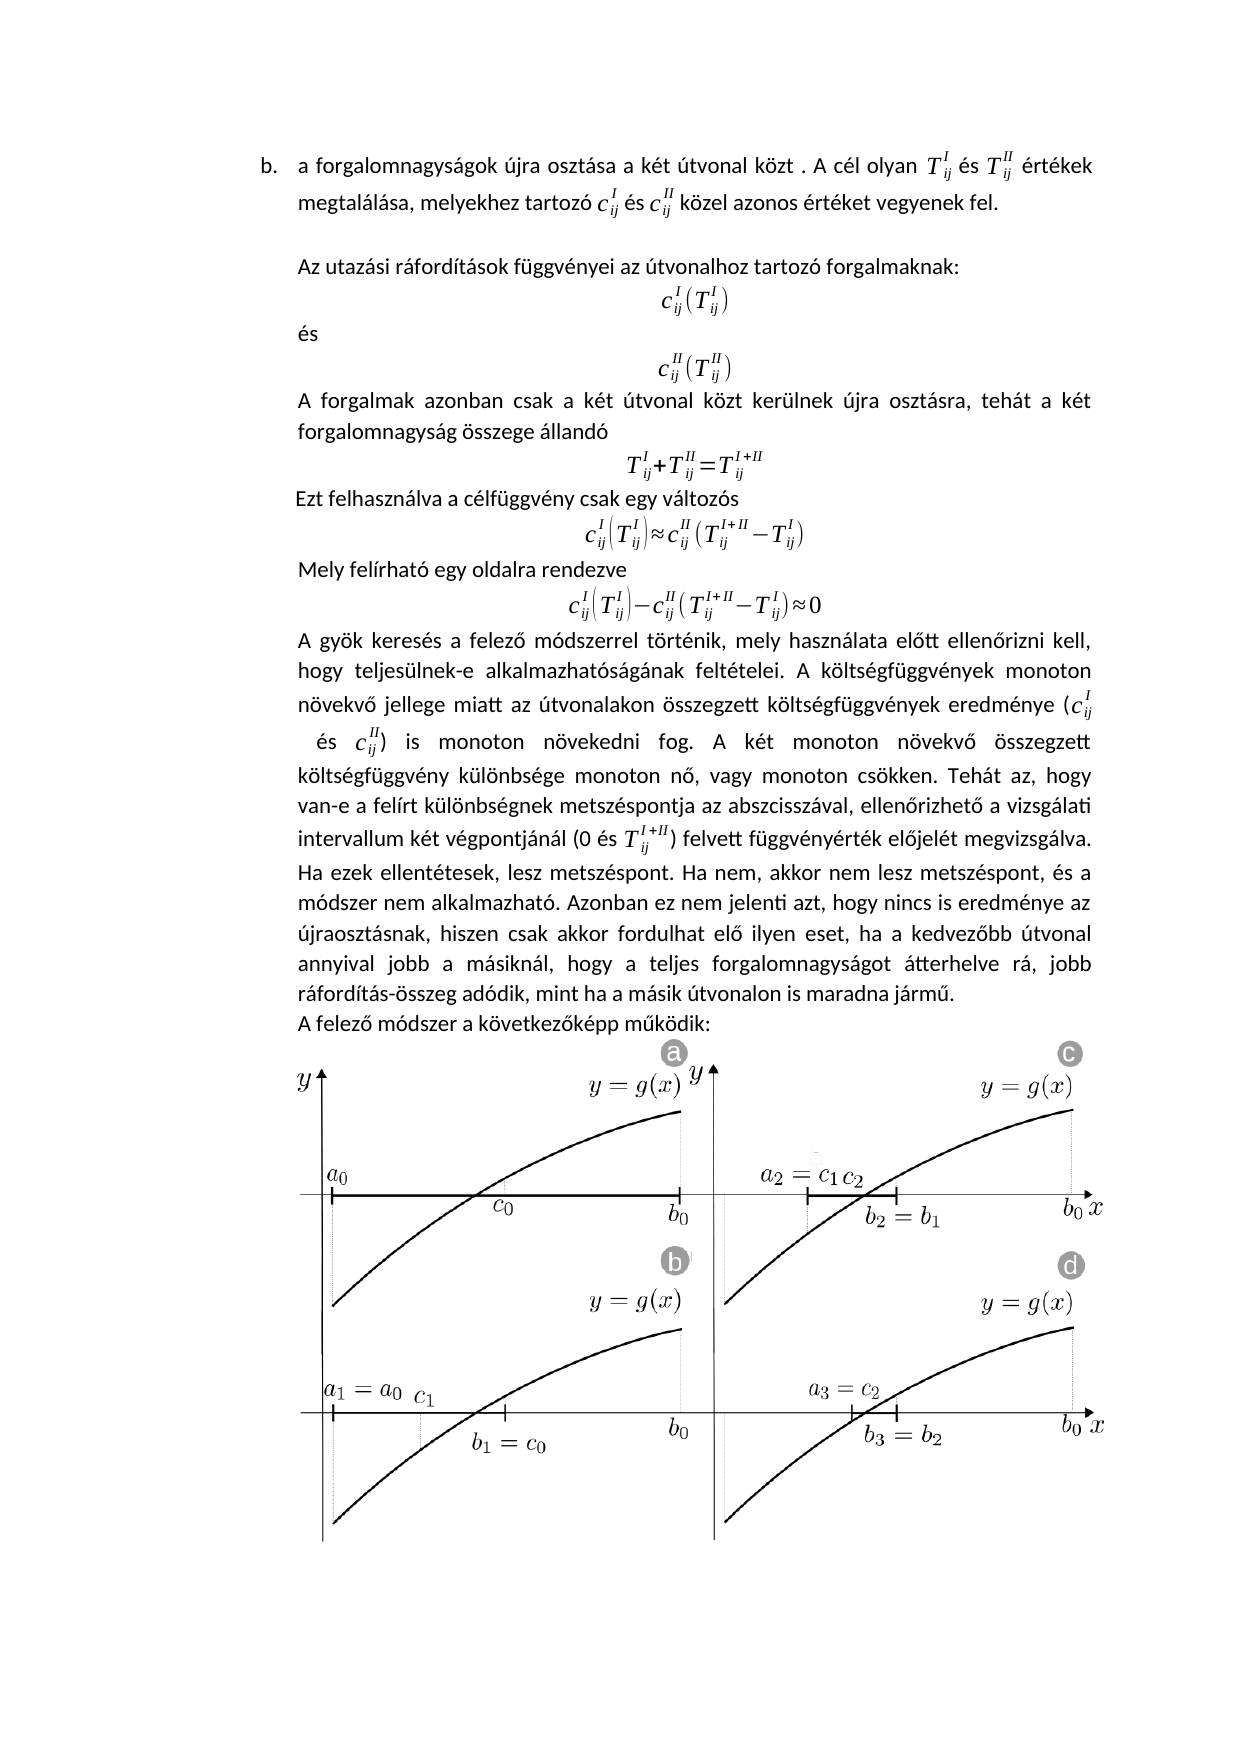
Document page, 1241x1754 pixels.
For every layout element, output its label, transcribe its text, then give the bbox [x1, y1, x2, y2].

picture [297, 1039, 1104, 1542]
list és [298, 319, 1093, 347]
list a forgalomnagyságok újra osztása a két útvonal közt . A cél olyan és értékek megtalálása, melyekhez tartozó és közel azonos értéket vegyenek fel. [260, 148, 1093, 219]
list A gyök keresés a felező módszerrel történik, mely használata előtt ellenőrizni kell, hogy teljesülnek-e alkalmazhatóságának feltételei. A költségfüggvények monoton növekvő jellege miatt az útvonalakon összegzett költségfüggvények eredménye ( és ) is monoton növekedni fog. A két monoton növekvő összegzett költségfüggvény különbsége monoton nő, vagy monoton csökken. Tehát az, hogy van-e a felírt különbségnek metszéspontja az abszcisszával, ellenőrizhető a vizsgálati intervallum két végpontjánál (0 és ) felvett függvényérték előjelét megvizsgálva. Ha ezek ellentétesek, lesz metszéspont. Ha nem, akkor nem lesz metszéspont, és a módszer nem alkalmazható. Azonban ez nem jelenti azt, hogy nincs is eredménye az újraosztásnak, hiszen csak akkor fordulhat elő ilyen eset, ha a kedvezőbb útvonal annyival jobb a másiknál, hogy a teljes forgalomnagyságot átterhelve rá, jobb ráfordítás-összeg adódik, mint ha a másik útvonalon is maradna jármű. [298, 626, 1093, 1007]
list Az utazási ráfordítások függvényei az útvonalhoz tartozó forgalmaknak: [298, 252, 1093, 280]
list Mely felírható egy oldalra rendezve [298, 555, 1093, 583]
list A forgalmak azonban csak a két útvonal közt kerülnek újra osztásra, tehát a két forgalomnagyság összege állandó [298, 387, 1093, 445]
list Ezt felhasználva a célfüggvény csak egy változós [295, 484, 1093, 512]
list A felező módszer a következőképp működik: [298, 1009, 1093, 1037]
